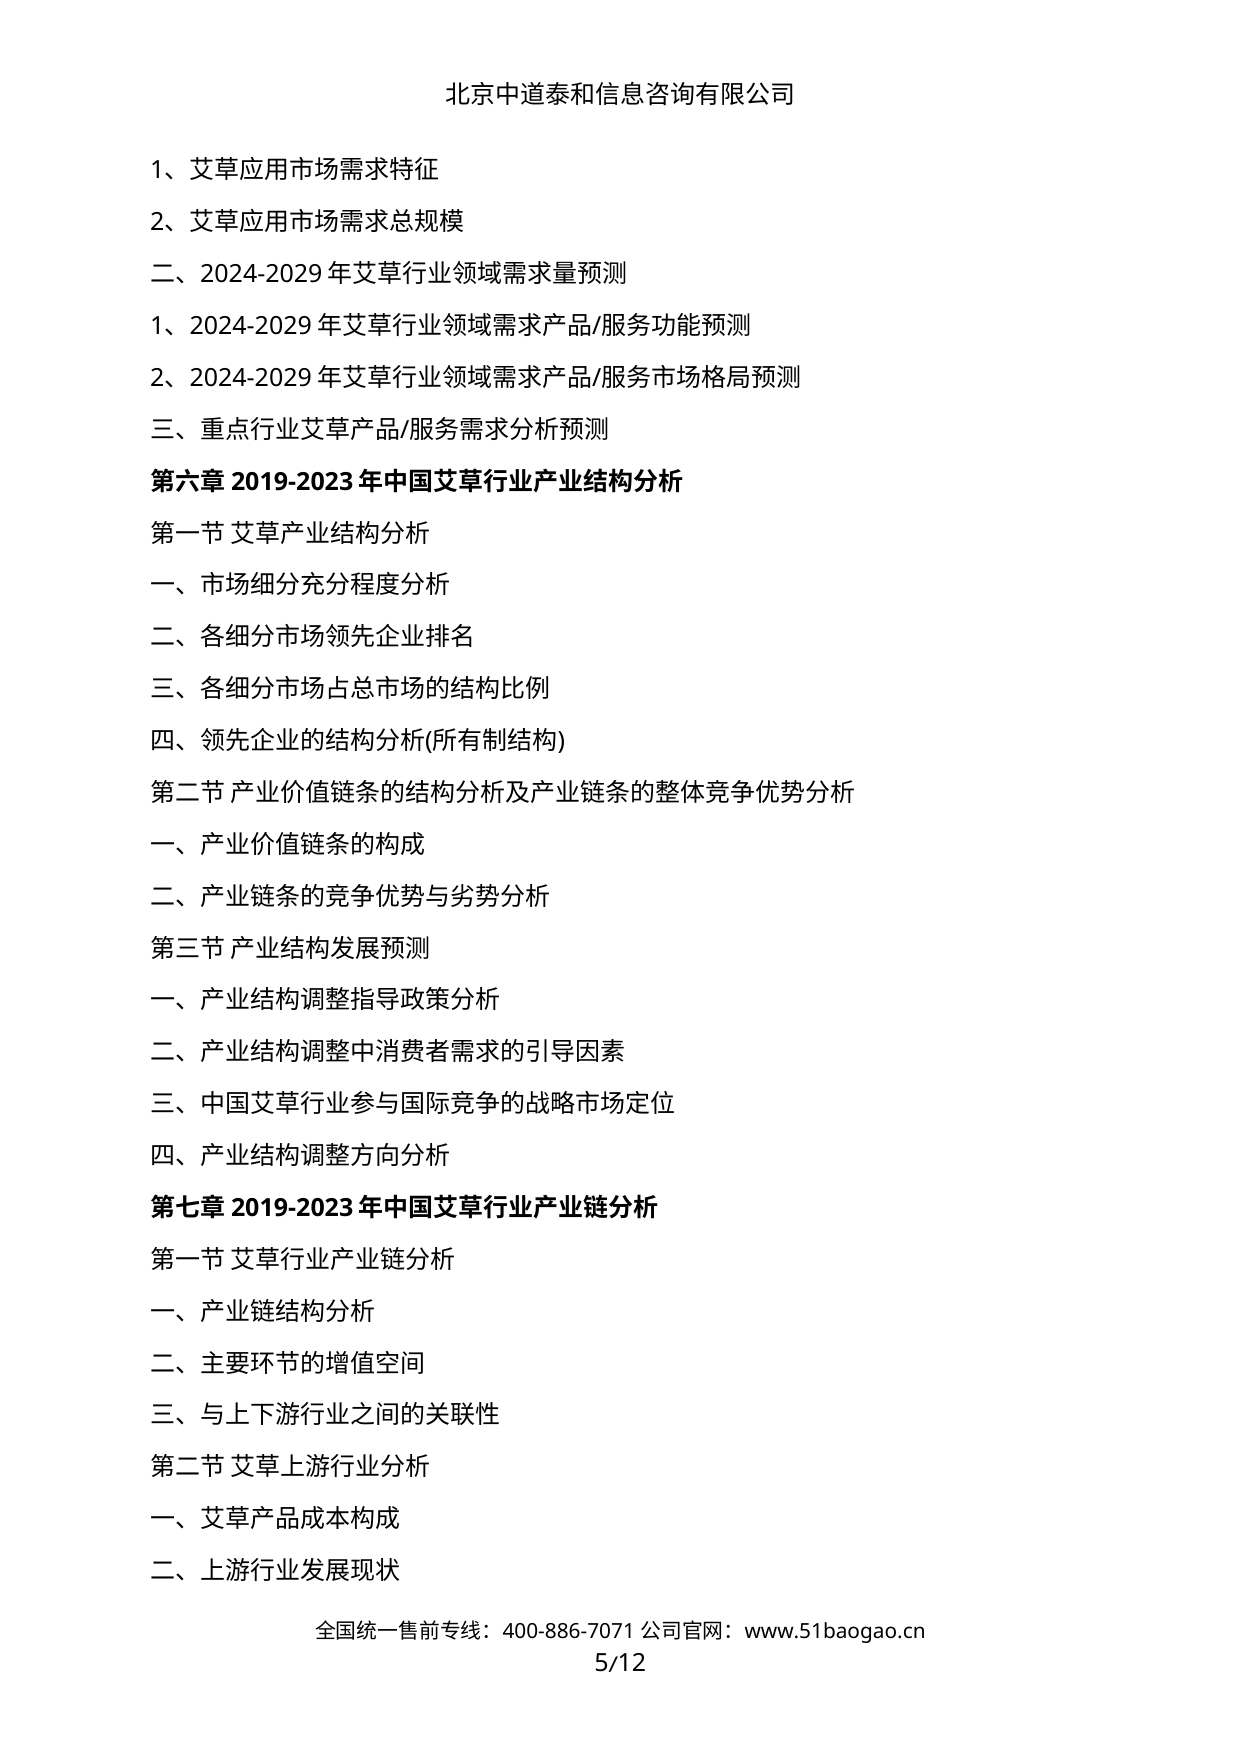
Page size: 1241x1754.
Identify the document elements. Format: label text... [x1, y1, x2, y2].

text 第一节 艾草行业产业链分析 [150, 1239, 1090, 1276]
text 第三节 产业结构发展预测 [150, 928, 1090, 964]
text 三、重点行业艾草产品/服务需求分析预测 [150, 409, 1090, 446]
text 1、艾草应用市场需求特征 [150, 150, 1090, 186]
text 2、艾草应用市场需求总规模 [150, 202, 1090, 238]
text 1、2024-2029年艾草行业领域需求产品/服务功能预测 [150, 306, 1090, 342]
text 2、2024-2029年艾草行业领域需求产品/服务市场格局预测 [150, 357, 1090, 394]
text 二、各细分市场领先企业排名 [150, 617, 1090, 653]
text 四、产业结构调整方向分析 [150, 1136, 1090, 1172]
text 第七章 2019-2023年中国艾草行业产业链分析 [150, 1187, 1090, 1224]
text 一、艾草产品成本构成 [150, 1499, 1090, 1535]
text 四、领先企业的结构分析(所有制结构) [150, 721, 1090, 757]
text 一、产业价值链条的构成 [150, 824, 1090, 861]
text 二、上游行业发展现状 [150, 1551, 1090, 1587]
text 第一节 艾草产业结构分析 [150, 513, 1090, 549]
text 二、2024-2029年艾草行业领域需求量预测 [150, 254, 1090, 290]
text 一、产业结构调整指导政策分析 [150, 980, 1090, 1016]
text 第六章 2019-2023年中国艾草行业产业结构分析 [150, 461, 1090, 497]
text 三、与上下游行业之间的关联性 [150, 1395, 1090, 1431]
text 第二节 艾草上游行业分析 [150, 1447, 1090, 1483]
text 一、市场细分充分程度分析 [150, 565, 1090, 601]
text 第二节 产业价值链条的结构分析及产业链条的整体竞争优势分析 [150, 772, 1090, 809]
text 三、各细分市场占总市场的结构比例 [150, 669, 1090, 705]
text 二、产业结构调整中消费者需求的引导因素 [150, 1032, 1090, 1068]
text 二、产业链条的竞争优势与劣势分析 [150, 876, 1090, 912]
text 一、产业链结构分析 [150, 1291, 1090, 1327]
text 二、主要环节的增值空间 [150, 1343, 1090, 1379]
text 三、中国艾草行业参与国际竞争的战略市场定位 [150, 1084, 1090, 1120]
